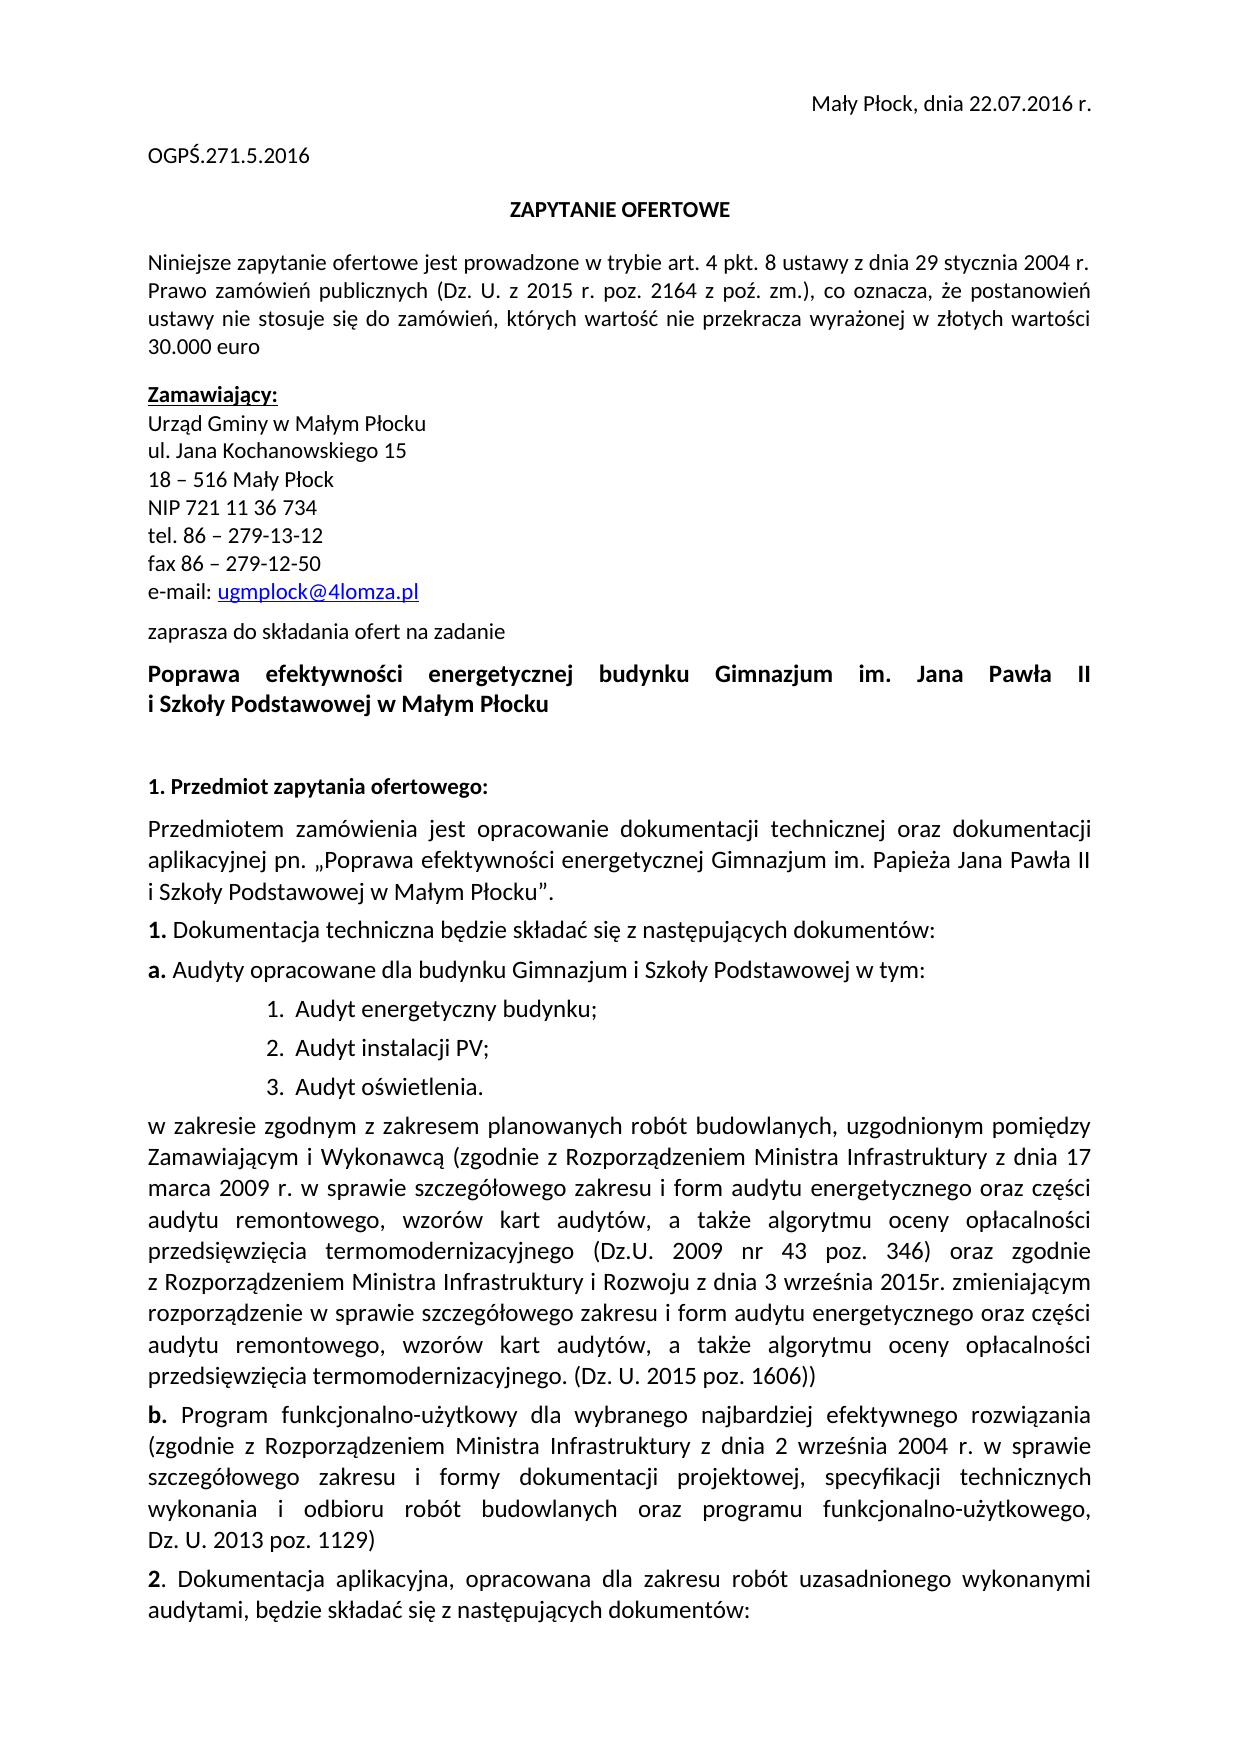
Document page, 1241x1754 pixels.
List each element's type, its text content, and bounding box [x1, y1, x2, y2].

text tel. 86 – 279-13-12 [148, 521, 1092, 549]
text w zakresie zgodnym z zakresem planowanych robót budowlanych, uzgodnionym pomiędzy Zamawiającym i Wykonawcą (zgodnie z Rozporządzeniem Ministra Infrastruktury z dnia 17 marca 2009 r. w sprawie szczegółowego zakresu i form audytu energetycznego oraz części audytu remontowego, wzorów kart audytów, a także algorytmu oceny opłacalności przedsięwzięcia termomodernizacyjnego (Dz.U. 2009 nr 43 poz. 346) oraz zgodnie z Rozporządzeniem Ministra Infrastruktury i Rozwoju z dnia 3 września 2015r. zmieniającym rozporządzenie w sprawie szczegółowego zakresu i form audytu energetycznego oraz części audytu remontowego, wzorów kart audytów, a także algorytmu oceny opłacalności przedsięwzięcia termomodernizacyjnego. (Dz. U. 2015 poz. 1606)) [148, 1109, 1092, 1391]
text e-mail: ugmplock@4lomza.pl [148, 577, 1092, 605]
text 1. Audyt energetyczny budynku; [148, 992, 1092, 1023]
text Poprawa efektywności energetycznej budynku Gimnazjum im. Jana Pawła II i Szkoły Podstawowej w Małym Płocku [148, 658, 1092, 719]
text 3. Audyt oświetlenia. [148, 1070, 1092, 1101]
text Zamawiający: [148, 381, 1092, 409]
text 2. Audyt instalacji PV; [148, 1031, 1092, 1062]
text 1. Przedmiot zapytania ofertowego: [148, 772, 1092, 800]
text OGPŚ.271.5.2016 [148, 142, 1092, 170]
text 2. Dokumentacja aplikacyjna, opracowana dla zakresu robót uzasadnionego wykonanymi audytami, będzie składać się z następujących dokumentów: [148, 1562, 1092, 1625]
text ZAPYTANIE OFERTOWE [148, 195, 1092, 223]
text a. Audyty opracowane dla budynku Gimnazjum i Szkoły Podstawowej w tym: [148, 953, 1092, 984]
text Przedmiotem zamówienia jest opracowanie dokumentacji technicznej oraz dokumentacji aplikacyjnej pn. „Poprawa efektywności energetycznej Gimnazjum im. Papieża Jana Pawła II i Szkoły Podstawowej w Małym Płocku”. [148, 812, 1092, 906]
text fax 86 – 279-12-50 [148, 549, 1092, 577]
text b. Program funkcjonalno-użytkowy dla wybranego najbardziej efektywnego rozwiązania (zgodnie z Rozporządzeniem Ministra Infrastruktury z dnia 2 września 2004 r. w sprawie szczegółowego zakresu i formy dokumentacji projektowej, specyfikacji technicznych wykonania i odbioru robót budowlanych oraz programu funkcjonalno-użytkowego, Dz. U. 2013 poz. 1129) [148, 1398, 1092, 1554]
text zaprasza do składania ofert na zadanie [148, 617, 1092, 645]
text ul. Jana Kochanowskiego 15 [148, 437, 1092, 465]
text NIP 721 11 36 734 [148, 493, 1092, 521]
text 18 – 516 Mały Płock [148, 465, 1092, 493]
text Urząd Gminy w Małym Płocku [148, 409, 1092, 437]
text 1. Dokumentacja techniczna będzie składać się z następujących dokumentów: [148, 914, 1092, 945]
text Mały Płock, dnia 22.07.2016 r. [148, 89, 1092, 117]
text Niniejsze zapytanie ofertowe jest prowadzone w trybie art. 4 pkt. 8 ustawy z dnia 29 stycznia 2004 r. Prawo zamówień publicznych (Dz. U. z 2015 r. poz. 2164 z poź. zm.), co oznacza, że postanowień ustawy nie stosuje się do zamówień, których wartość nie przekracza wyrażonej w złotych wartości 30.000 euro [148, 248, 1092, 360]
